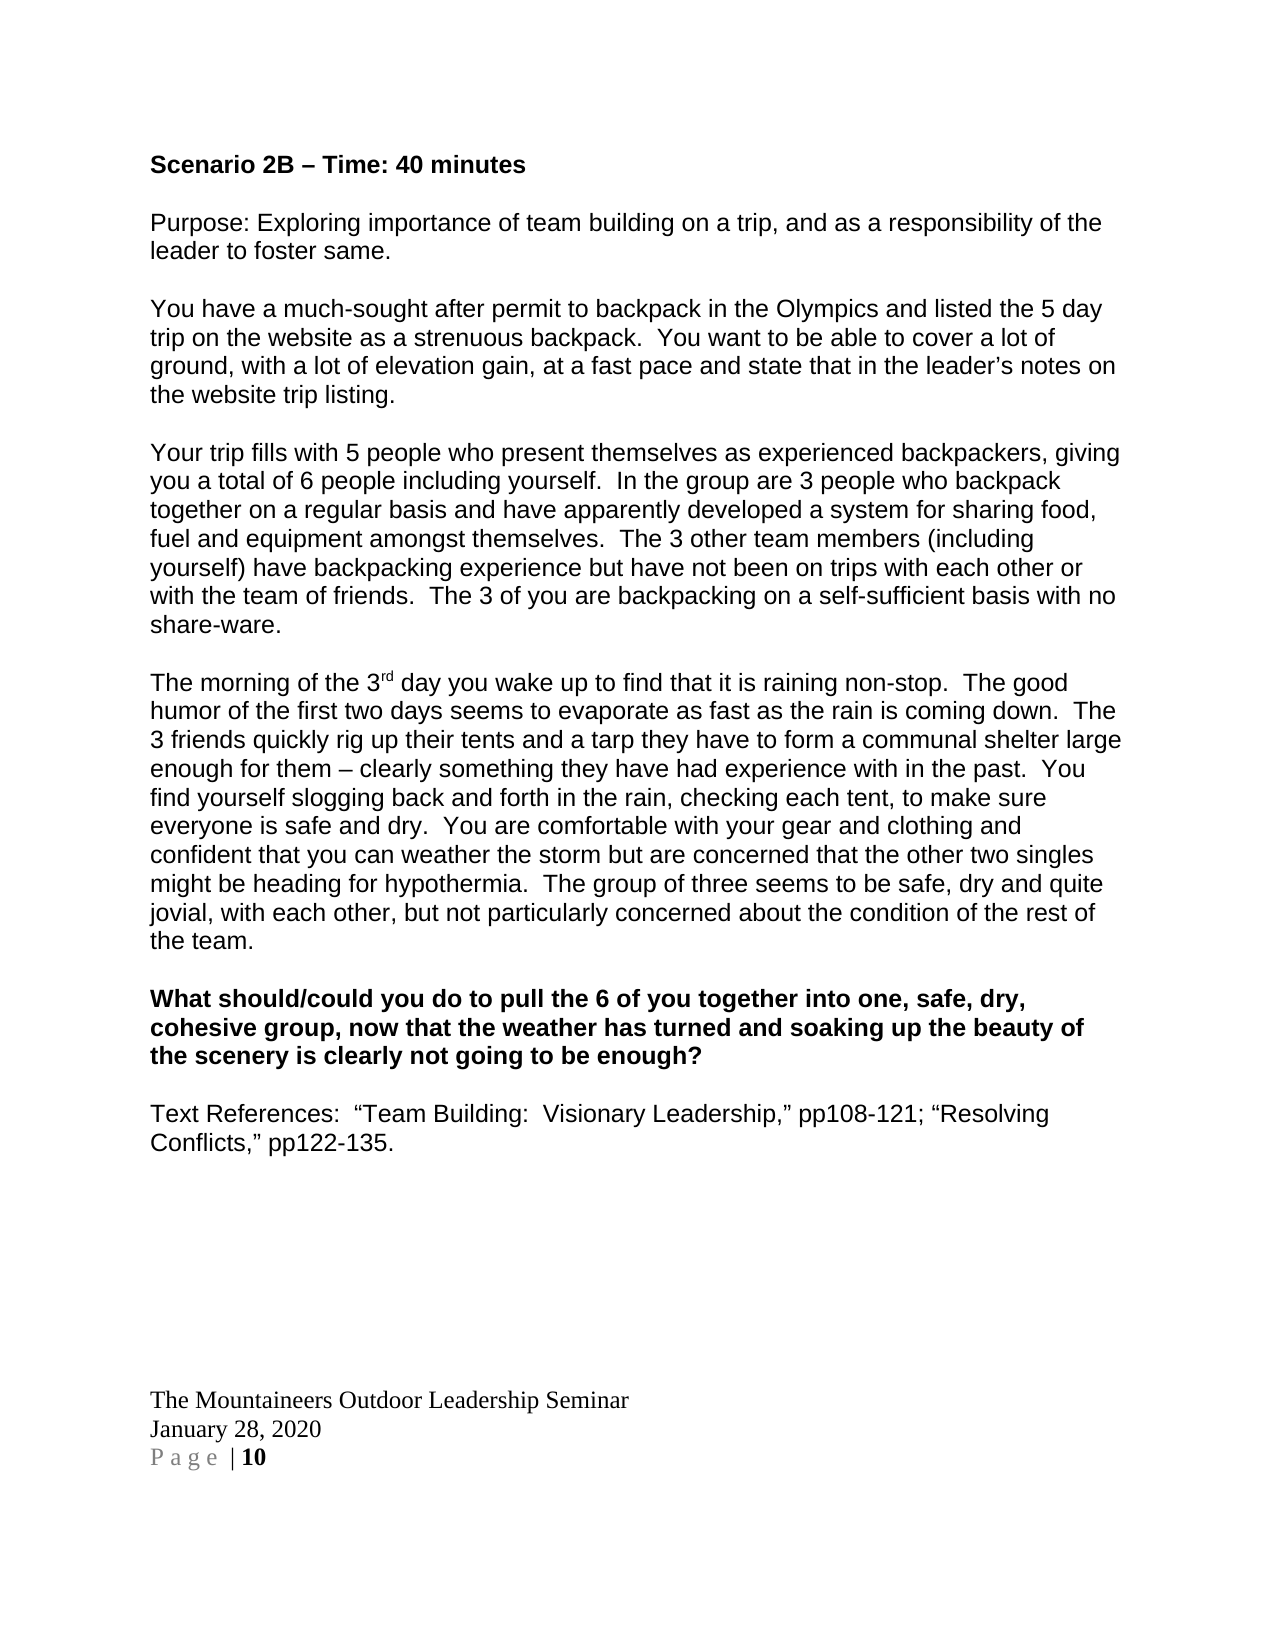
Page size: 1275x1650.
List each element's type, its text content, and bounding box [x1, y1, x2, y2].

text What should/could you do to pull the 6 of you together into one, safe, dry, cohesive group, now that the weather has turned and soaking up the beauty of the scenery is clearly not going to be enough? [150, 984, 1125, 1070]
text The morning of the 3rd day you wake up to find that it is raining non-stop. The good humor of the first two days seems to evaporate as fast as the rain is coming down. The 3 friends quickly rig up their tents and a tarp they have to form a communal shelter large enough for them – clearly something they have had experience with in the past. You find yourself slogging back and forth in the rain, checking each tent, to make sure everyone is safe and dry. You are comfortable with your gear and clothing and confident that you can weather the storm but are concerned that the other two singles might be heading for hypothermia. The group of three seems to be safe, dry and quite jovial, with each other, but not particularly concerned about the condition of the rest of the team. [150, 667, 1125, 955]
text Text References: “Team Building: Visionary Leadership,” pp108-121; “Resolving Conflicts,” pp122-135. [150, 1099, 1125, 1156]
text Scenario 2B – Time: 40 minutes [150, 150, 1125, 179]
text Your trip fills with 5 people who present themselves as experienced backpackers, giving you a total of 6 people including yourself. In the group are 3 people who backpack together on a regular basis and have apparently developed a system for sharing food, fuel and equipment amongst themselves. The 3 other team members (including yourself) have backpacking experience but have not been on trips with each other or with the team of friends. The 3 of you are backpacking on a self-sufficient basis with no share-ware. [150, 437, 1125, 639]
text You have a much-sought after permit to backpack in the Olympics and listed the 5 day trip on the website as a strenuous backpack. You want to be able to cover a lot of ground, with a lot of elevation gain, at a fast pace and state that in the leader’s notes on the website trip listing. [150, 294, 1125, 409]
text Purpose: Exploring importance of team building on a trip, and as a responsibility of the leader to foster same. [150, 207, 1125, 265]
